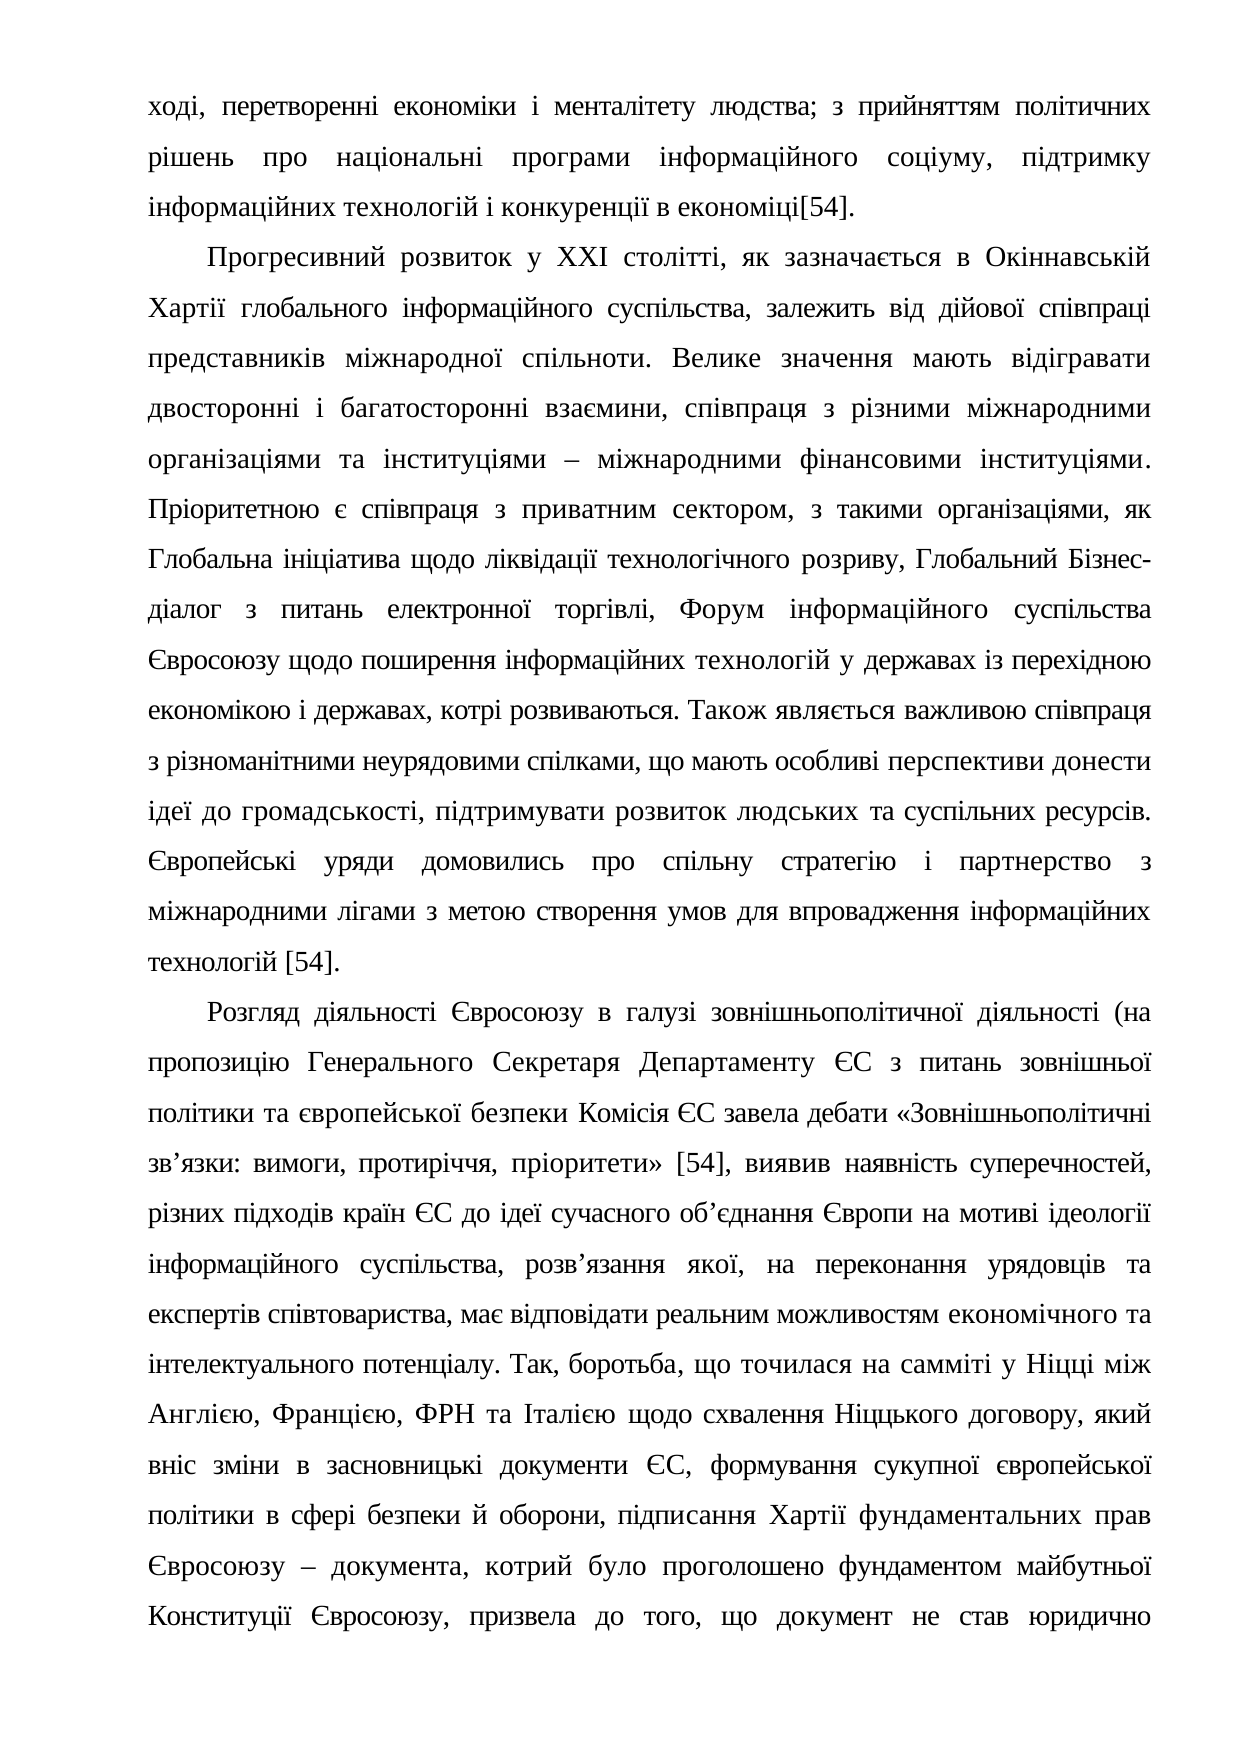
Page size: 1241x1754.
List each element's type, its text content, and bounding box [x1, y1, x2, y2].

text Прогресивний розвиток у ХХІ столітті, як зазначається в Окіннавській Хартії глобального інформаційного суспільства, залежить від дійової співпраці представників міжнародної спільноти. Велике значення мають відігравати двосторонні і багатосторонні взаємини, співпраця з різними міжнародними організаціями та інституціями – міжнародними фінансовими інституціями. Пріоритетною є співпраця з приватним сектором, з такими організаціями, як Глобальна ініціатива щодо ліквідації технологічного розриву, Глобальний Бізнес-діалог з питань електронної торгівлі, Форум інформаційного суспільства Євросоюзу щодо поширення інформаційних технологій у державах із перехідною економікою і державах, котрі розвиваються. Також являється важливою співпраця з різноманітними неурядовими спілками, що мають особливі перспективи донести ідеї до громадськості, підтримувати розвиток людських та суспільних ресурсів. Європейські уряди домовились про спільну стратегію і партнерство з міжнародними лігами з метою створення умов для впровадження інформаційних технологій [54]. [148, 239, 1152, 977]
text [148, 994, 1152, 1631]
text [148, 88, 1152, 223]
